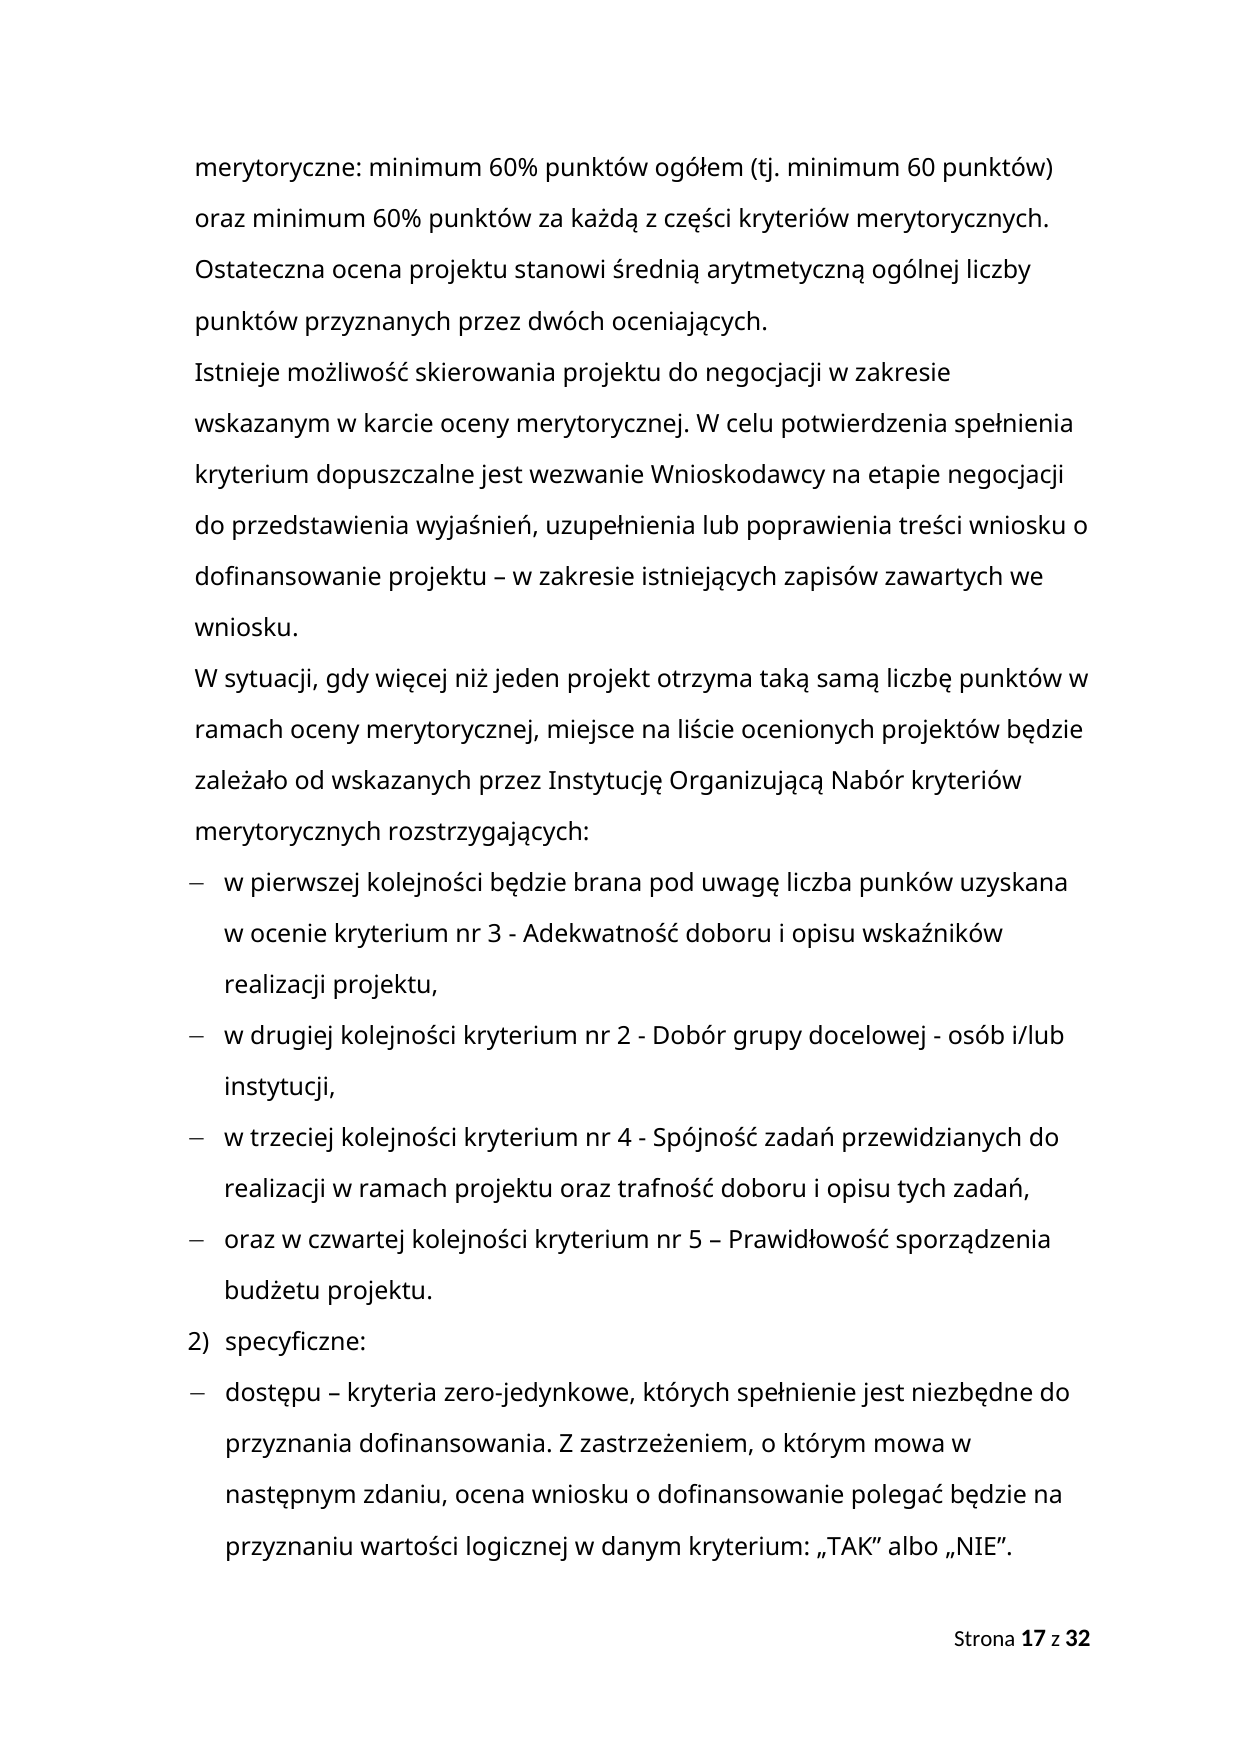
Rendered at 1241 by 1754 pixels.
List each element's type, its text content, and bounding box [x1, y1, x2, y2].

list w pierwszej kolejności będzie brana pod uwagę liczba punków uzyskana w ocenie kryterium nr 3 - Adekwatność doboru i opisu wskaźników realizacji projektu, [186, 864, 1090, 1001]
list w trzeciej kolejności kryterium nr 4 - Spójność zadań przewidzianych do realizacji w ramach projektu oraz trafność doboru i opisu tych zadań, [186, 1120, 1090, 1205]
text Istnieje możliwość skierowania projektu do negocjacji w zakresie wskazanym w karcie oceny merytorycznej. W celu potwierdzenia spełnienia kryterium dopuszczalne jest wezwanie Wnioskodawcy na etapie negocjacji do przedstawienia wyjaśnień, uzupełnienia lub poprawienia treści wniosku o dofinansowanie projektu – w zakresie istniejących zapisów zawartych we wniosku. [194, 354, 1090, 643]
list dostępu – kryteria zero-jedynkowe, których spełnienie jest niezbędne do przyznania dofinansowania. Z zastrzeżeniem, o którym mowa w następnym zdaniu, ocena wniosku o dofinansowanie polegać będzie na przyznaniu wartości logicznej w danym kryterium: „TAK” albo „NIE”. [187, 1375, 1090, 1562]
list specyficzne: [187, 1324, 1090, 1358]
list w drugiej kolejności kryterium nr 2 - Dobór grupy docelowej - osób i/lub instytucji, [186, 1018, 1090, 1103]
list oraz w czwartej kolejności kryterium nr 5 – Prawidłowość sporządzenia budżetu projektu. [186, 1222, 1090, 1307]
text W sytuacji, gdy więcej niż jeden projekt otrzyma taką samą liczbę punktów w ramach oceny merytorycznej, miejsce na liście ocenionych projektów będzie zależało od wskazanych przez Instytucję Organizującą Nabór kryteriów merytorycznych rozstrzygających: [194, 660, 1090, 848]
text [194, 150, 1090, 337]
